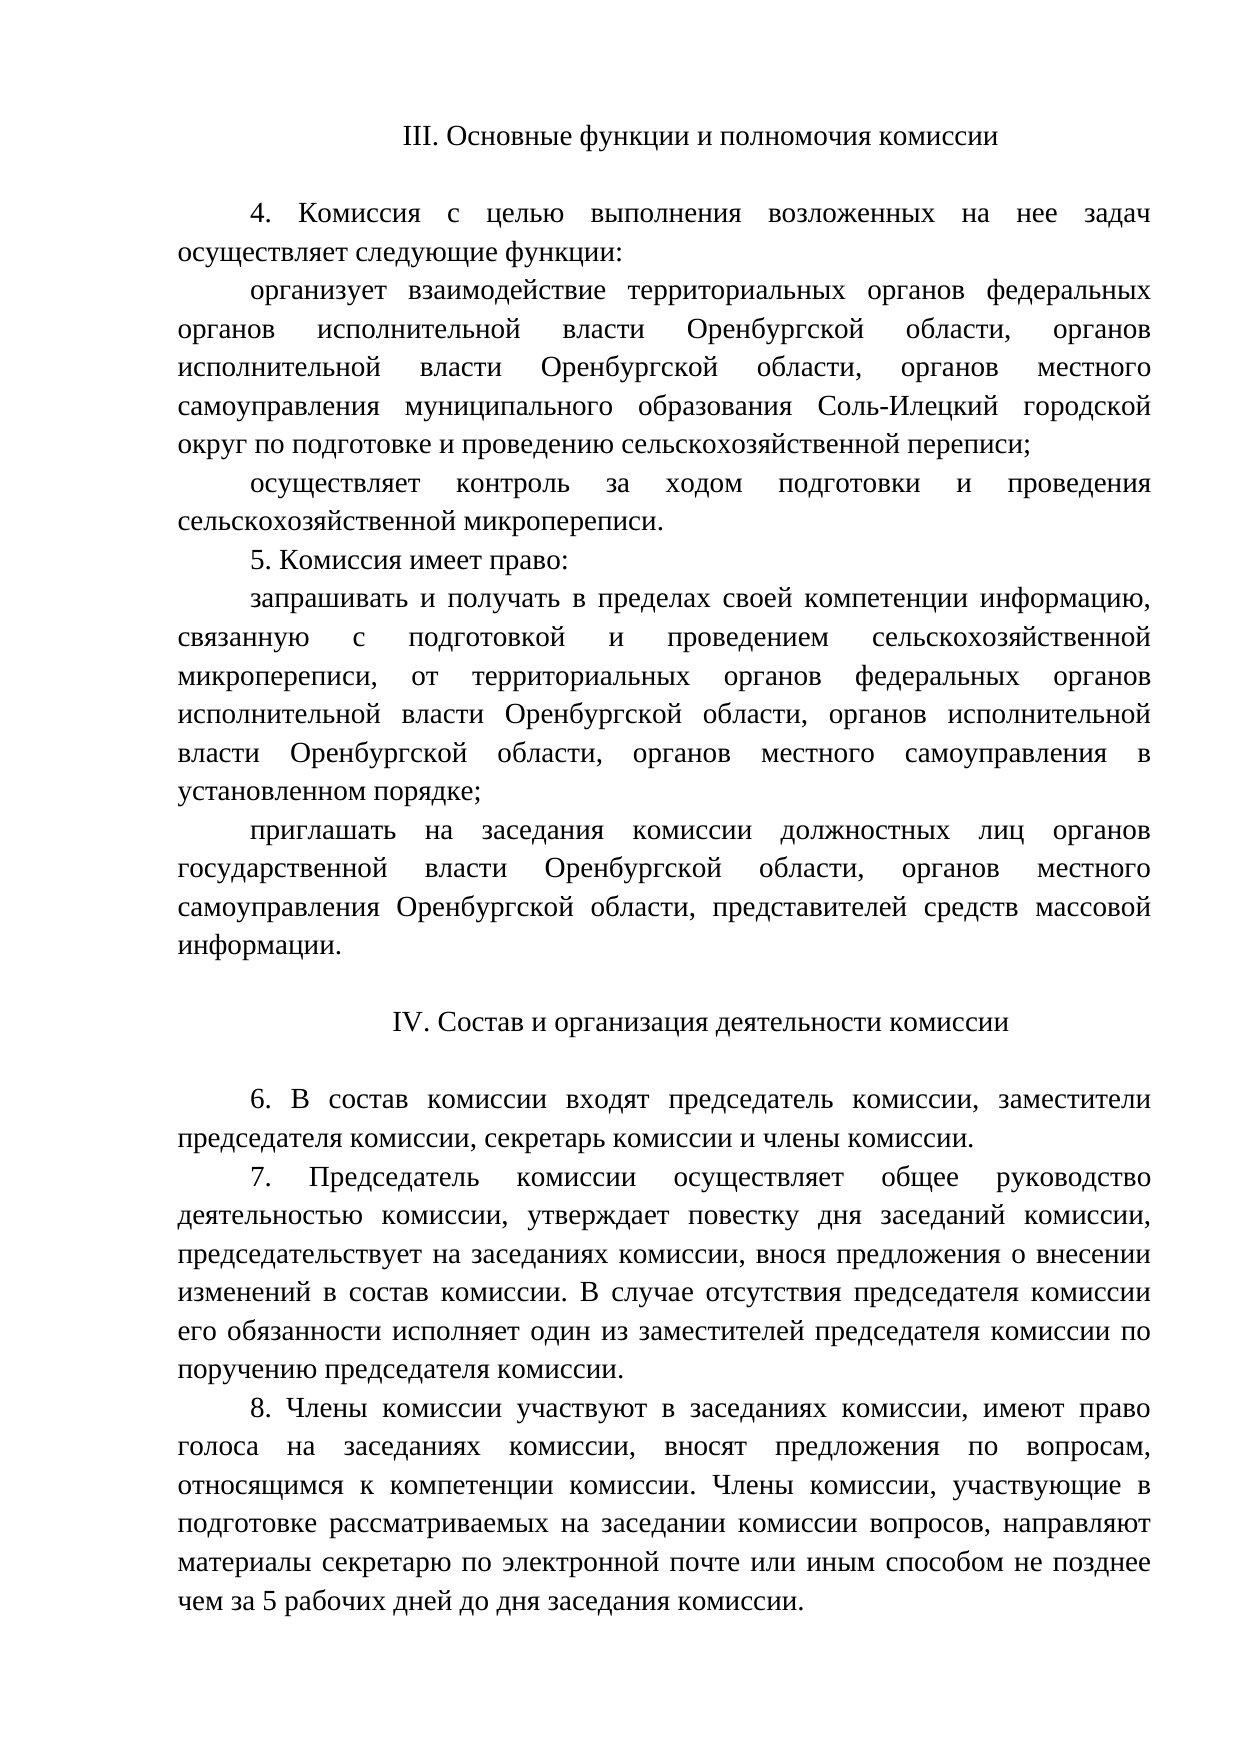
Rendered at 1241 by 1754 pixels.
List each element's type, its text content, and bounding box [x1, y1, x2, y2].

list осуществляет контроль за ходом подготовки и проведения сельскохозяйственной микропереписи. [177, 465, 1152, 537]
list III. Основные функции и полномочия комиссии [177, 118, 1152, 152]
list запрашивать и получать в пределах своей компетенции информацию, связанную с подготовкой и проведением сельскохозяйственной микропереписи, от территориальных органов федеральных органов исполнительной власти Оренбургской области, органов исполнительной власти Оренбургской области, органов местного самоуправления в установленном порядке; [177, 581, 1152, 807]
list 6. В состав комиссии входят председатель комиссии, заместители председателя комиссии, секретарь комиссии и члены комиссии. [177, 1082, 1152, 1154]
list организует взаимодействие территориальных органов федеральных органов исполнительной власти Оренбургской области, органов исполнительной власти Оренбургской области, органов местного самоуправления муниципального образования Соль-Илецкий городской округ по подготовке и проведению сельскохозяйственной переписи; [177, 272, 1152, 460]
list 7. Председатель комиссии осуществляет общее руководство деятельностью комиссии, утверждает повестку дня заседаний комиссии, председательствует на заседаниях комиссии, внося предложения о внесении изменений в состав комиссии. В случае отсутствия председателя комиссии его обязанности исполняет один из заместителей председателя комиссии по поручению председателя комиссии. [177, 1159, 1152, 1385]
list приглашать на заседания комиссии должностных лиц органов государственной власти Оренбургской области, органов местного самоуправления Оренбургской области, представителей средств массовой информации. [177, 812, 1152, 961]
list IV. Состав и организация деятельности комиссии [177, 1004, 1152, 1038]
list 5. Комиссия имеет право: [177, 542, 1152, 576]
list 4. Комиссия с целью выполнения возложенных на нее задач осуществляет следующие функции: [177, 195, 1152, 267]
list 8. Члены комиссии участвуют в заседаниях комиссии, имеют право голоса на заседаниях комиссии, вносят предложения по вопросам, относящимся к компетенции комиссии. Члены комиссии, участвующие в подготовке рассматриваемых на заседании комиссии вопросов, направляют материалы секретарю по электронной почте или иным способом не позднее чем за 5 рабочих дней до дня заседания комиссии. [177, 1390, 1152, 1616]
